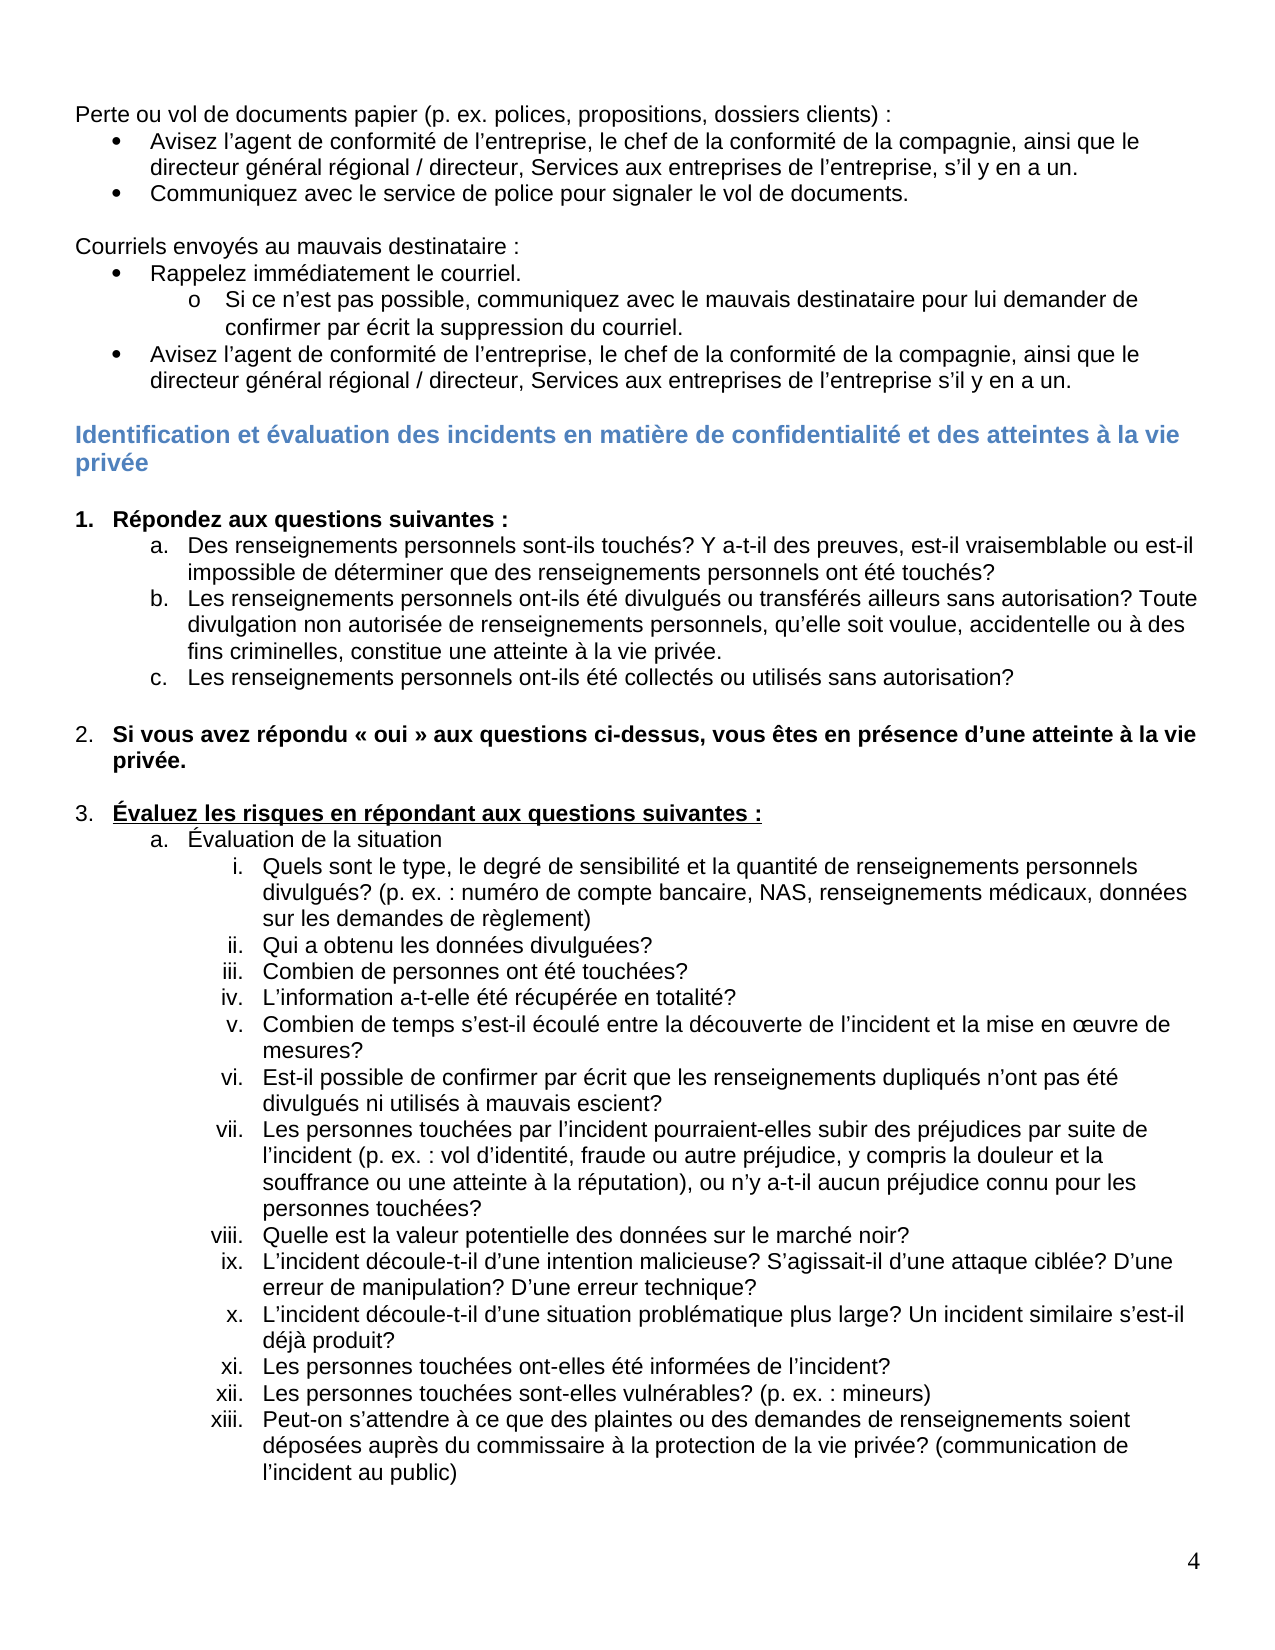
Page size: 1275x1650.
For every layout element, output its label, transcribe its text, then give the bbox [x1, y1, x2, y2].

list Avisez l’agent de conformité de l’entreprise, le chef de la conformité de la compagnie, ainsi que le directeur général régional / directeur, Services aux entreprises de l’entreprise s’il y en a un. [112, 341, 1200, 393]
list Rappelez immédiatement le courriel. [112, 259, 1200, 286]
list Les renseignements personnels ont-ils été collectés ou utilisés sans autorisation? [150, 664, 1200, 690]
list L’incident découle-t-il d’une intention malicieuse? S’agissait-il d’une attaque ciblée? D’une erreur de manipulation? D’une erreur technique? [244, 1248, 1200, 1301]
list Qui a obtenu les données divulguées? [244, 932, 1200, 958]
list Quels sont le type, le degré de sensibilité et la quantité de renseignements personnels divulgués? (p. ex. : numéro de compte bancaire, NAS, renseignements médicaux, données sur les demandes de règlement) [244, 853, 1200, 932]
text Identification et évaluation des incidents en matière de confidentialité et des atteintes à la vie privée [75, 419, 1200, 477]
list Répondez aux questions suivantes : [75, 506, 1200, 532]
text Perte ou vol de documents papier (p. ex. polices, propositions, dossiers clients) : [75, 101, 1200, 128]
list L’information a-t-elle été récupérée en totalité? [244, 984, 1200, 1011]
text Courriels envoyés au mauvais destinataire : [75, 233, 1200, 259]
list Les personnes touchées par l’incident pourraient-elles subir des préjudices par suite de l’incident (p. ex. : vol d’identité, fraude ou autre préjudice, y compris la douleur et la souffrance ou une atteinte à la réputation), ou n’y a-t-il aucun préjudice connu pour les personnes touchées? [244, 1116, 1200, 1222]
list Peut-on s’attendre à ce que des plaintes ou des demandes de renseignements soient déposées auprès du commissaire à la protection de la vie privée? (communication de l’incident au public) [244, 1406, 1200, 1485]
list Les personnes touchées ont-elles été informées de l’incident? [244, 1353, 1200, 1380]
list Avisez l’agent de conformité de l’entreprise, le chef de la conformité de la compagnie, ainsi que le directeur général régional / directeur, Services aux entreprises de l’entreprise, s’il y en a un. [112, 128, 1200, 180]
list Est-il possible de confirmer par écrit que les renseignements dupliqués n’ont pas été divulgués ni utilisés à mauvais escient? [244, 1063, 1200, 1116]
list Évaluation de la situation [150, 826, 1200, 853]
list L’incident découle-t-il d’une situation problématique plus large? Un incident similaire s’est-il déjà produit? [244, 1301, 1200, 1353]
list Évaluez les risques en répondant aux questions suivantes : [75, 800, 1200, 826]
list Si ce n’est pas possible, communiquez avec le mauvais destinataire pour lui demander de confirmer par écrit la suppression du courriel. [187, 286, 1200, 341]
list Communiquez avec le service de police pour signaler le vol de documents. [112, 180, 1200, 207]
list Quelle est la valeur potentielle des données sur le marché noir? [244, 1222, 1200, 1248]
list Les personnes touchées sont-elles vulnérables? (p. ex. : mineurs) [244, 1380, 1200, 1406]
list Les renseignements personnels ont-ils été divulgués ou transférés ailleurs sans autorisation? Toute divulgation non autorisée de renseignements personnels, qu’elle soit voulue, accidentelle ou à des fins criminelles, constitue une atteinte à la vie privée. [150, 585, 1200, 664]
list Combien de personnes ont été touchées? [244, 958, 1200, 984]
list Combien de temps s’est-il écoulé entre la découverte de l’incident et la mise en œuvre de mesures? [244, 1011, 1200, 1063]
list Des renseignements personnels sont-ils touchés? Y a-t-il des preuves, est-il vraisemblable ou est-il impossible de déterminer que des renseignements personnels ont été touchés? [150, 532, 1200, 585]
list Si vous avez répondu « oui » aux questions ci-dessus, vous êtes en présence d’une atteinte à la vie privée. [75, 721, 1200, 773]
